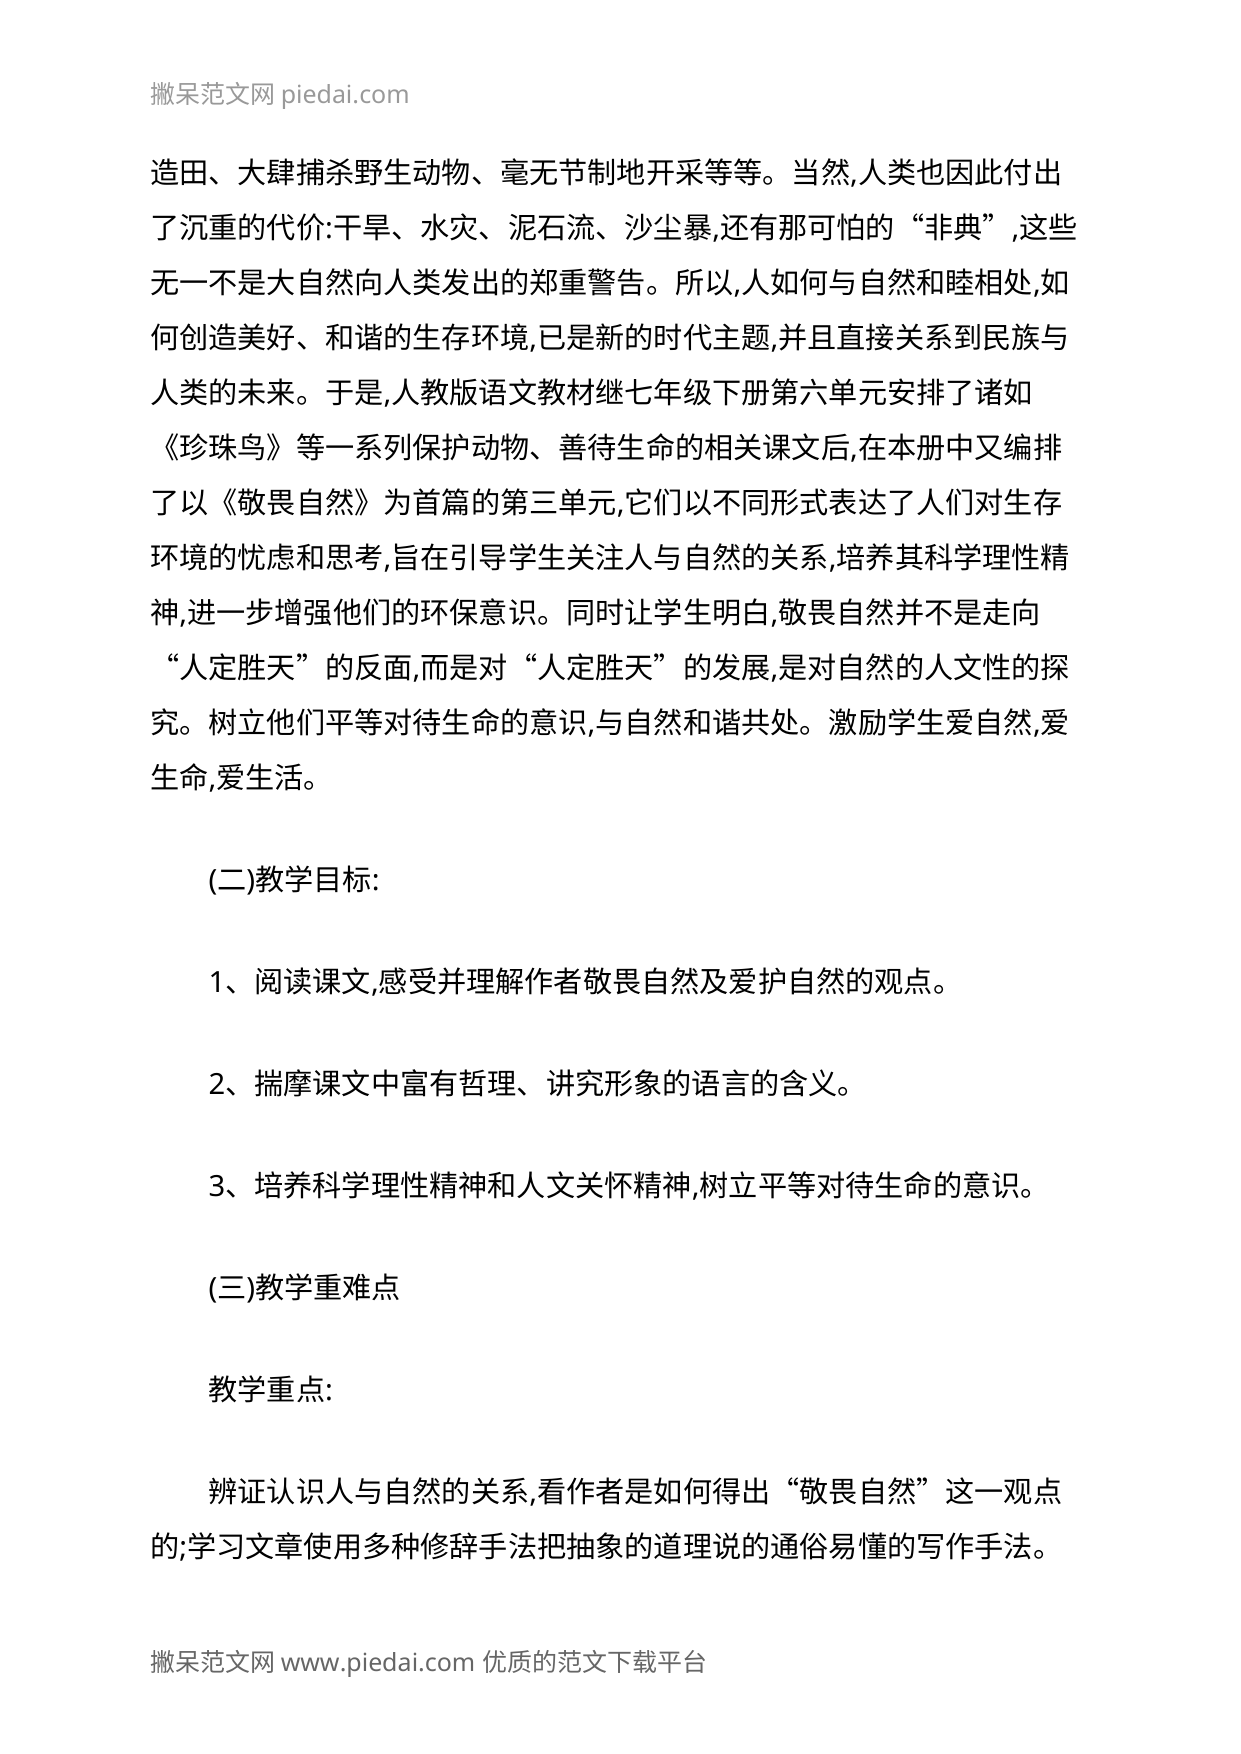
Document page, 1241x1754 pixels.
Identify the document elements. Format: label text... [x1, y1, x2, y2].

text 2、揣摩课文中富有哲理、讲究形象的语言的含义。 [150, 1061, 1090, 1103]
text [150, 150, 1090, 797]
text 教学重点: [150, 1367, 1090, 1409]
text 辨证认识人与自然的关系,看作者是如何得出“敬畏自然”这一观点的;学习文章使用多种修辞手法把抽象的道理说的通俗易懂的写作手法。 [150, 1469, 1090, 1566]
text (二)教学目标: [150, 857, 1090, 899]
text (三)教学重难点 [150, 1265, 1090, 1307]
text 3、培养科学理性精神和人文关怀精神,树立平等对待生命的意识。 [150, 1163, 1090, 1205]
text 1、阅读课文,感受并理解作者敬畏自然及爱护自然的观点。 [150, 959, 1090, 1001]
